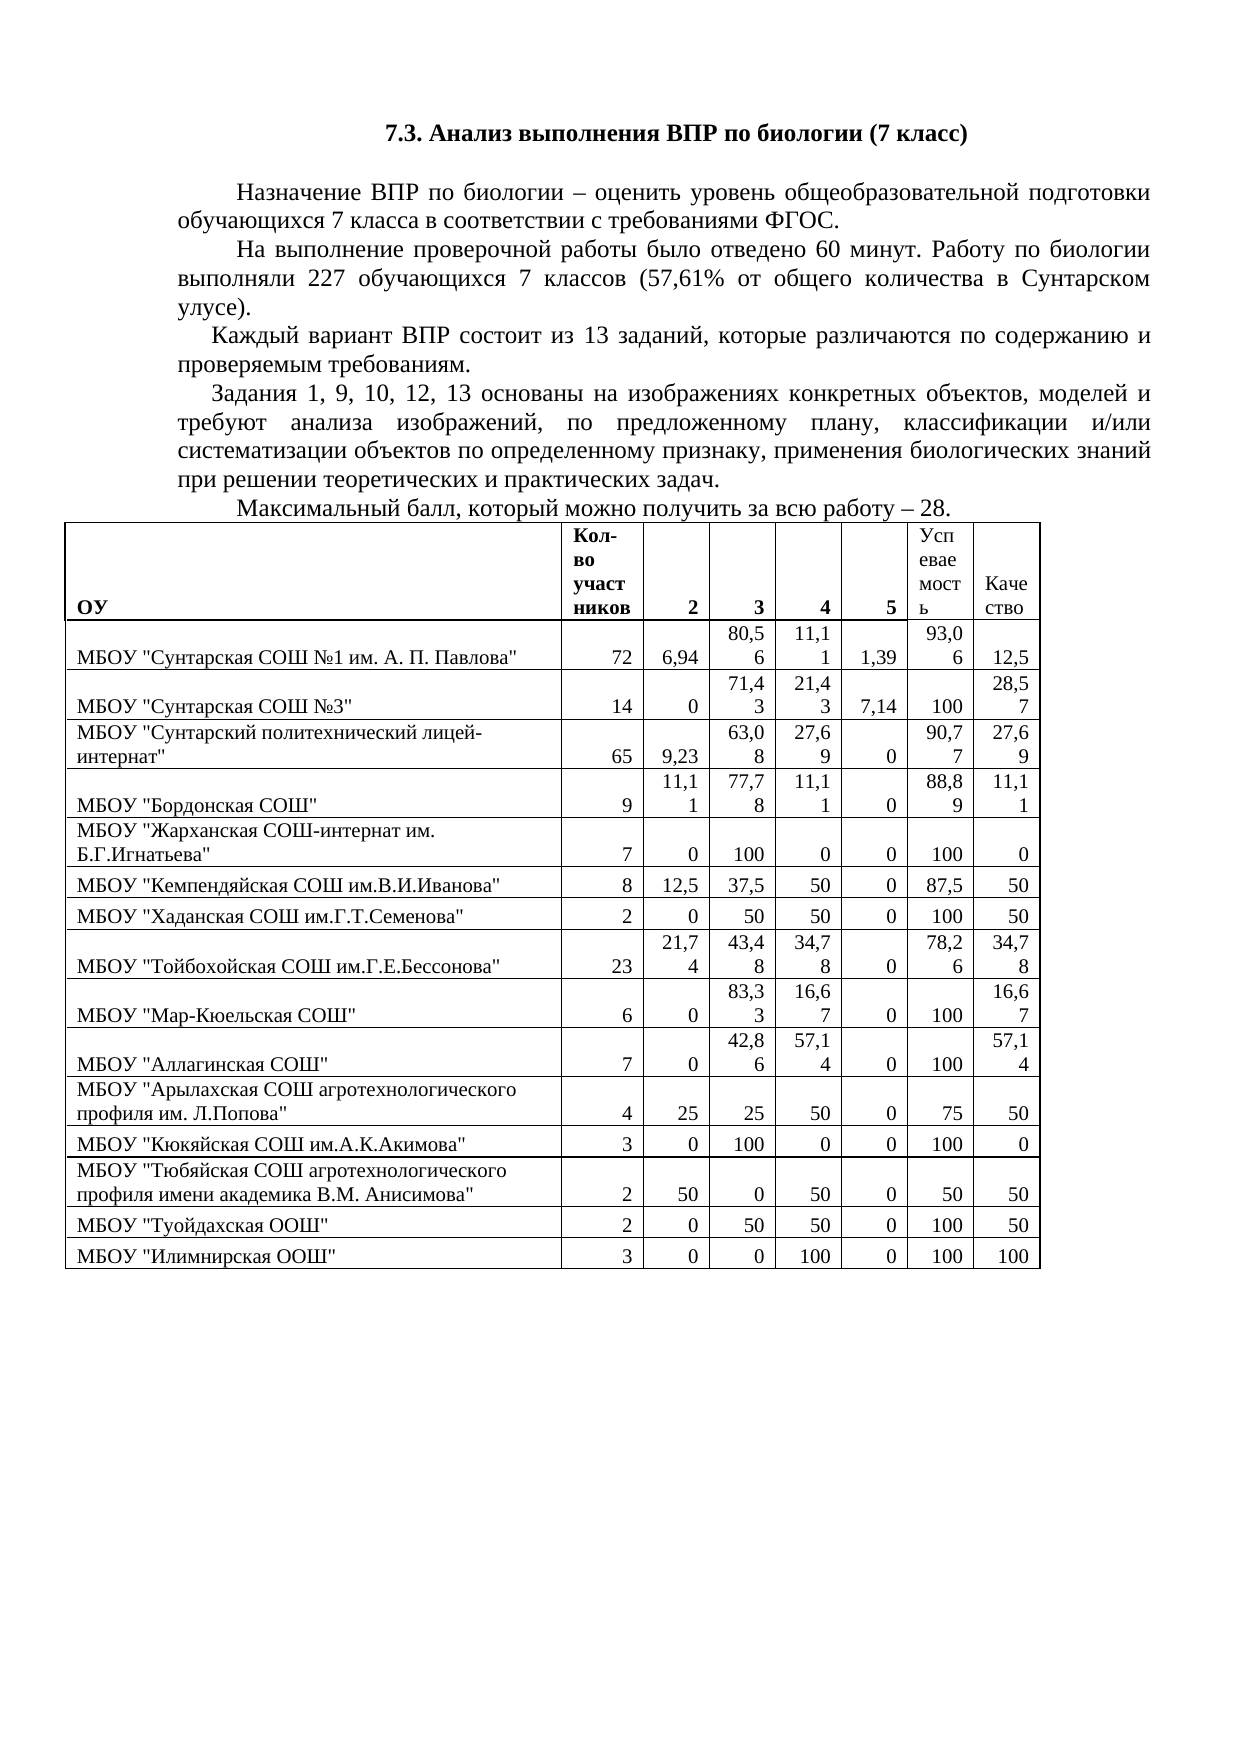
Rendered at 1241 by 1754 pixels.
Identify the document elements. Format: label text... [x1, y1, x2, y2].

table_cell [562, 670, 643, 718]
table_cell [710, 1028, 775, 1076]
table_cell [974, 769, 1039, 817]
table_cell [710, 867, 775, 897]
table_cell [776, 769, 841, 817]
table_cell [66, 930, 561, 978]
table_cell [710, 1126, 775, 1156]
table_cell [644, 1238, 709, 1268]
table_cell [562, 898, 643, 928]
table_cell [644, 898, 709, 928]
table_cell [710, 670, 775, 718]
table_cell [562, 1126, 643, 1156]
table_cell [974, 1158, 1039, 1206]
text Каждый вариант ВПР состоит из 13 заданий, которые различаются по содержанию и проверяемым требованиям. [177, 321, 1152, 378]
subtitle 7.3. Анализ выполнения ВПР по биологии (7 класс) [201, 118, 1152, 147]
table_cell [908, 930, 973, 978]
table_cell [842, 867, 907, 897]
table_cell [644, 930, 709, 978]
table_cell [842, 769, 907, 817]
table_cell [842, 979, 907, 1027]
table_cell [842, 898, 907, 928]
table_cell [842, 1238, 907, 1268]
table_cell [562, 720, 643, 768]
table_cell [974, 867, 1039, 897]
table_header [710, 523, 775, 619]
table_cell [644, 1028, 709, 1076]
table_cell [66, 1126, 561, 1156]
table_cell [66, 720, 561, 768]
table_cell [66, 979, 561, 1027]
text Максимальный балл, который можно получить за всю работу – 28. [177, 493, 1152, 522]
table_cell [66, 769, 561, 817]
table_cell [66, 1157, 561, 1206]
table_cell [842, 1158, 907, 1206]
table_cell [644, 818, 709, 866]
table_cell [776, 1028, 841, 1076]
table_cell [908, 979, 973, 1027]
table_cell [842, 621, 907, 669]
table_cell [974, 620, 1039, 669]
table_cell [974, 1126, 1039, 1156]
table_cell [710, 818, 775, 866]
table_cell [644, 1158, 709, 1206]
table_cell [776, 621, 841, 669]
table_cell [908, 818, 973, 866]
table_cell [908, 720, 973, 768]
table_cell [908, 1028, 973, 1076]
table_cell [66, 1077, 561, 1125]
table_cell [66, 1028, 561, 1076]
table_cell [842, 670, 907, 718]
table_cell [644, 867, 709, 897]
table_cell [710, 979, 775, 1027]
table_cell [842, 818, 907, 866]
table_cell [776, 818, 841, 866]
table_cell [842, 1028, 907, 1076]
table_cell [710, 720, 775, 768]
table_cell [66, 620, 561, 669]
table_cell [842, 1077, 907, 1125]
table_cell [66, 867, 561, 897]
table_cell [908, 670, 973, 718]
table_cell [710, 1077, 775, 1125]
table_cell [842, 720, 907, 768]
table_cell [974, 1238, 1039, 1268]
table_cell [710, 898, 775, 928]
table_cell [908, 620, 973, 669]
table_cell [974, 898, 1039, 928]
text На выполнение проверочной работы было отведено 60 минут. Работу по биологии выполняли 227 обучающихся 7 классов (57,61% от общего количества в Сунтарском улусе). [177, 234, 1152, 321]
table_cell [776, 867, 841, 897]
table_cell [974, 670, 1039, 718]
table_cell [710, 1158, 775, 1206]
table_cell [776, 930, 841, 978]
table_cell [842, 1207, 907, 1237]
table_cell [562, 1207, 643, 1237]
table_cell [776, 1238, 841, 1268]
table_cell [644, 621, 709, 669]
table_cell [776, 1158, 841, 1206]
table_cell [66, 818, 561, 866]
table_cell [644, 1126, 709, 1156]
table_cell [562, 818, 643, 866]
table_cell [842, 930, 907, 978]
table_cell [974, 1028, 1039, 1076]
text Задания 1, 9, 10, 12, 13 основаны на изображениях конкретных объектов, моделей и требуют анализа изображений, по предложенному плану, классификации и/или систематизации объектов по определенному признаку, применения биологических знаний при решении теоретических и практических задач. [177, 378, 1152, 493]
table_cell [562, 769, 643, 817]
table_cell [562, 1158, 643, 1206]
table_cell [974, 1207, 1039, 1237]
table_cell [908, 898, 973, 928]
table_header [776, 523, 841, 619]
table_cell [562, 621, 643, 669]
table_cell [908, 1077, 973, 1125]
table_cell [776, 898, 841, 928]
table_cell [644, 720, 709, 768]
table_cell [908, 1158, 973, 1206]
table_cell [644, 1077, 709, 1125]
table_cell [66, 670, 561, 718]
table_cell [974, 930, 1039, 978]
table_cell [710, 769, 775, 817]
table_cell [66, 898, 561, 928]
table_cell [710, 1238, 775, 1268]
text Назначение ВПР по биологии – оценить уровень общеобразовательной подготовки обучающихся 7 класса в соответствии с требованиями ФГОС. [177, 177, 1152, 234]
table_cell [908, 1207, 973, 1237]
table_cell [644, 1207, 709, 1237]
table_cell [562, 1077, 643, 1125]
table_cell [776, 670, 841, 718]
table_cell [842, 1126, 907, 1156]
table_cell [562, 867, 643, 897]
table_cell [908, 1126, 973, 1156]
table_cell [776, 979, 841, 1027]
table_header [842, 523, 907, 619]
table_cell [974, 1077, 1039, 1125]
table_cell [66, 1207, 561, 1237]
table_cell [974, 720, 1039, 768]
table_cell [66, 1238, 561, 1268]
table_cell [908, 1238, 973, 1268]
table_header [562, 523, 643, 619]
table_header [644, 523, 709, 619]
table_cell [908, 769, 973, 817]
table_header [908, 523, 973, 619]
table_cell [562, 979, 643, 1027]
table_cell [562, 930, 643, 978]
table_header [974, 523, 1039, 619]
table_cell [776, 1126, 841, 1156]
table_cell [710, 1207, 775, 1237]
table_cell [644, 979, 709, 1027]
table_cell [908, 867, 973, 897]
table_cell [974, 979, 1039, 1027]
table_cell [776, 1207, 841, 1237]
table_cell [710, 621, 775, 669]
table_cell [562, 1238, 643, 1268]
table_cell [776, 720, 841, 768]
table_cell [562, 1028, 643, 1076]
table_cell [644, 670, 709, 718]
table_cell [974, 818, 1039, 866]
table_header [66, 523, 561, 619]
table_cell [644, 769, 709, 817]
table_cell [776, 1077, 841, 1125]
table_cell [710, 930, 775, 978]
